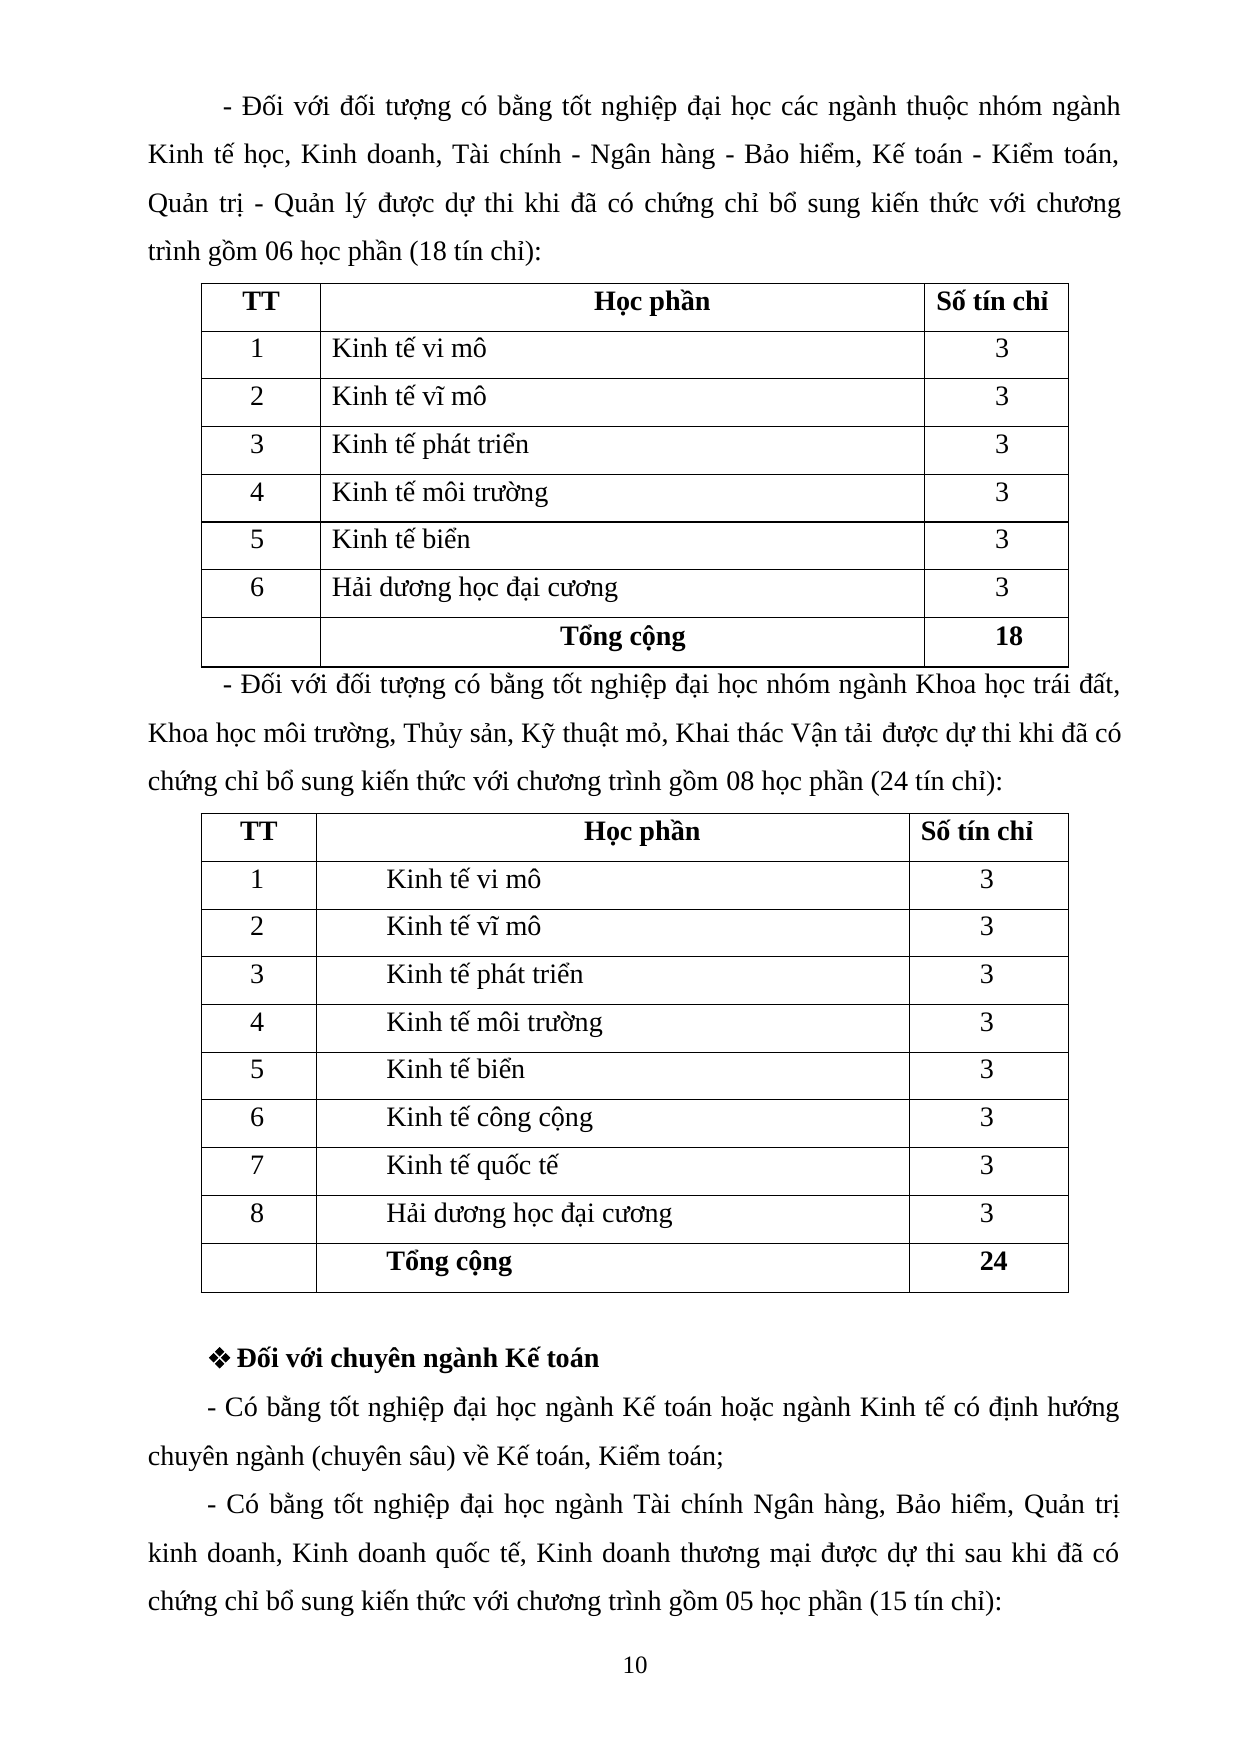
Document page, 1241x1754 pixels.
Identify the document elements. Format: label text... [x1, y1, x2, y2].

table_cell 3 [202, 957, 316, 1004]
table_cell 3 [910, 862, 1068, 908]
table_header TT [202, 814, 316, 861]
table_cell 3 [202, 427, 320, 474]
list Đối với chuyên ngành Kế toán [148, 1342, 1122, 1374]
table_cell 3 [925, 332, 1068, 378]
table_cell 6 [202, 1100, 316, 1147]
table_cell [202, 1244, 316, 1292]
table_cell 2 [202, 379, 320, 426]
table_header Số tín chỉ [910, 814, 1068, 861]
table_cell 3 [910, 1100, 1068, 1147]
table_cell 4 [202, 1005, 316, 1052]
table_cell Kinh tế phát triển [321, 427, 924, 474]
table_cell Kinh tế vĩ mô [317, 910, 909, 956]
table_cell 3 [925, 570, 1068, 617]
table_header Số tín chỉ [925, 284, 1068, 331]
table_cell Tổng cộng [317, 1244, 909, 1292]
table_cell 3 [925, 475, 1068, 521]
table_cell Kinh tế quốc tế [317, 1148, 909, 1195]
table_cell 1 [202, 332, 320, 378]
table_cell Kinh tế biển [317, 1053, 909, 1099]
table_cell 3 [910, 910, 1068, 956]
table_cell 5 [202, 523, 320, 569]
table_header Học phần [317, 814, 909, 861]
table_cell 3 [910, 1148, 1068, 1195]
table_cell [202, 618, 320, 666]
table_cell 3 [925, 379, 1068, 426]
table_cell Kinh tế biển [321, 523, 924, 569]
table_cell 3 [925, 427, 1068, 474]
table_cell 3 [910, 1053, 1068, 1099]
table_cell Kinh tế môi trường [321, 475, 924, 521]
table_cell 3 [910, 1196, 1068, 1242]
table_cell 4 [202, 475, 320, 521]
table_cell 3 [910, 957, 1068, 1004]
table_cell 2 [202, 910, 316, 956]
table_cell 5 [202, 1053, 316, 1099]
text - Có bằng tốt nghiệp đại học ngành Tài chính Ngân hàng, Bảo hiểm, Quản trị kinh doanh, Kinh doanh quốc tế, Kinh doanh thương mại được dự thi sau khi đã có chứng chỉ bổ sung kiến thức với chương trình gồm 05 học phần (15 tín chỉ): [148, 1487, 1122, 1617]
table_cell Kinh tế công cộng [317, 1100, 909, 1147]
table_cell 6 [202, 570, 320, 617]
list - Đối với đối tượng có bằng tốt nghiệp đại học nhóm ngành Khoa học trái đất, Khoa học môi trường, Thủy sản, Kỹ thuật mỏ, Khai thác Vận tải được dự thi khi đã có chứng chỉ bổ sung kiến thức với chương trình gồm 08 học phần (24 tín chỉ): [148, 667, 1122, 797]
table_cell Kinh tế vi mô [317, 862, 909, 908]
table_cell Kinh tế vi mô [321, 332, 924, 378]
table_cell Tổng cộng [321, 618, 924, 666]
table_cell Hải dương học đại cương [321, 570, 924, 617]
text - Có bằng tốt nghiệp đại học ngành Kế toán hoặc ngành Kinh tế có định hướng chuyên ngành (chuyên sâu) về Kế toán, Kiểm toán; [148, 1390, 1122, 1471]
table_header Học phần [321, 284, 924, 331]
table_cell Kinh tế phát triển [317, 957, 909, 1004]
table_cell 7 [202, 1148, 316, 1195]
table_cell 1 [202, 862, 316, 908]
table_header TT [202, 284, 320, 331]
table_cell 24 [910, 1244, 1068, 1292]
table_cell Hải dương học đại cương [317, 1196, 909, 1242]
table_cell 3 [910, 1005, 1068, 1052]
table_cell 3 [925, 523, 1068, 569]
list - Đối với đối tượng có bằng tốt nghiệp đại học các ngành thuộc nhóm ngành Kinh tế học, Kinh doanh, Tài chính - Ngân hàng - Bảo hiểm, Kế toán - Kiểm toán, Quản trị - Quản lý được dự thi khi đã có chứng chỉ bổ sung kiến thức với chương trình gồm 06 học phần (18 tín chỉ): [148, 89, 1122, 267]
table_cell Kinh tế môi trường [317, 1005, 909, 1052]
table_cell Kinh tế vĩ mô [321, 379, 924, 426]
table_cell 8 [202, 1196, 316, 1242]
table_cell 18 [925, 618, 1068, 666]
